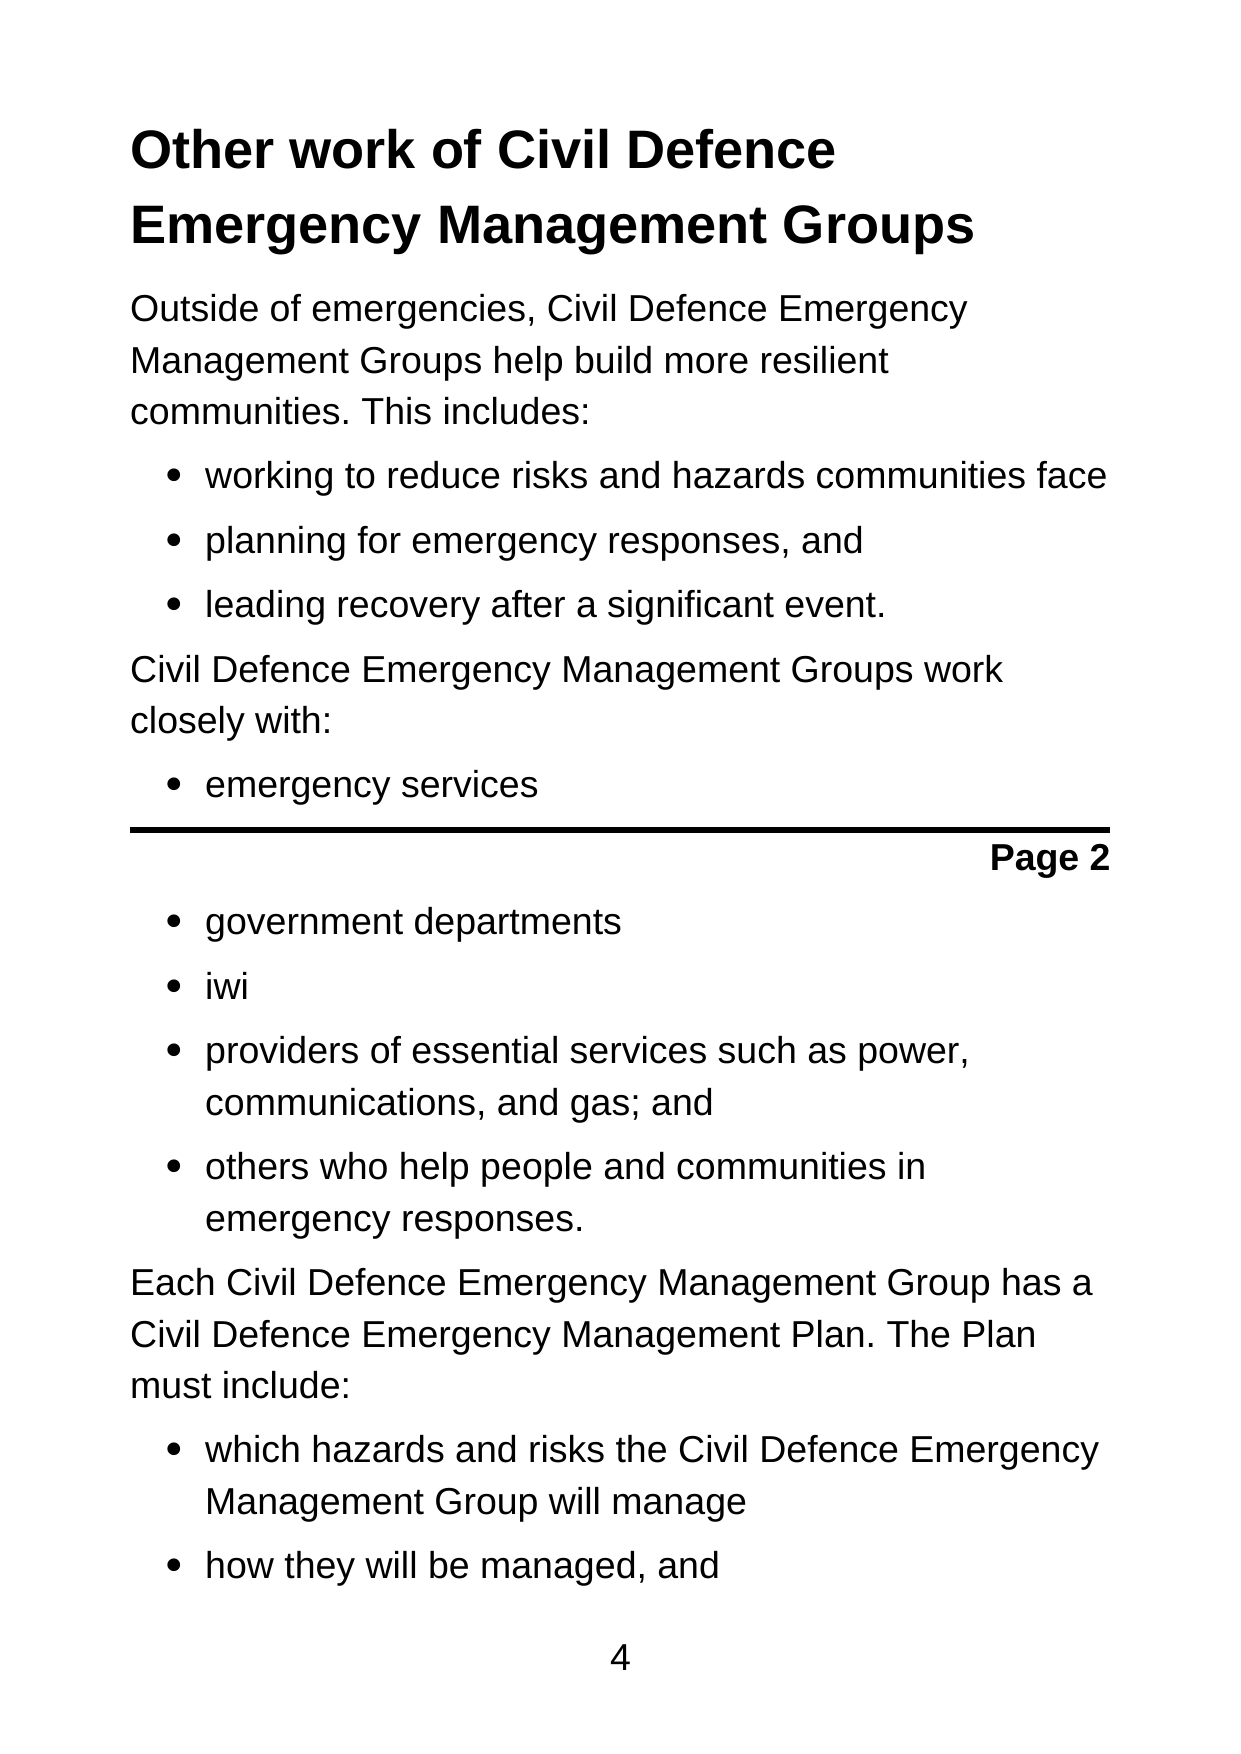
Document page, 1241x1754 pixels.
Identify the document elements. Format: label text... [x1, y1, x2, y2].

text Civil Defence Emergency Management Groups work closely with: [130, 647, 1110, 742]
text Outside of emergencies, Civil Defence Emergency Management Groups help build more resilient communities. This includes: [130, 286, 1110, 433]
list planning for emergency responses, and [167, 518, 1110, 561]
list leading recovery after a significant event. [167, 582, 1110, 626]
list iwi [167, 964, 1110, 1007]
list government departments [167, 899, 1110, 943]
list which hazards and risks the Civil Defence Emergency Management Group will manage [167, 1428, 1110, 1523]
text Each Civil Defence Emergency Management Group has a Civil Defence Emergency Management Plan. The Plan must include: [130, 1260, 1110, 1407]
list how they will be managed, and [167, 1544, 1110, 1587]
subtitle Other work of Civil Defence Emergency Management Groups [130, 118, 1110, 255]
list others who help people and communities in emergency responses. [167, 1144, 1110, 1239]
list working to reduce risks and hazards communities face [167, 454, 1110, 497]
list providers of essential services such as power, communications, and gas; and [167, 1028, 1110, 1123]
list emergency services [167, 763, 1110, 806]
text Page 2 [130, 833, 1110, 878]
